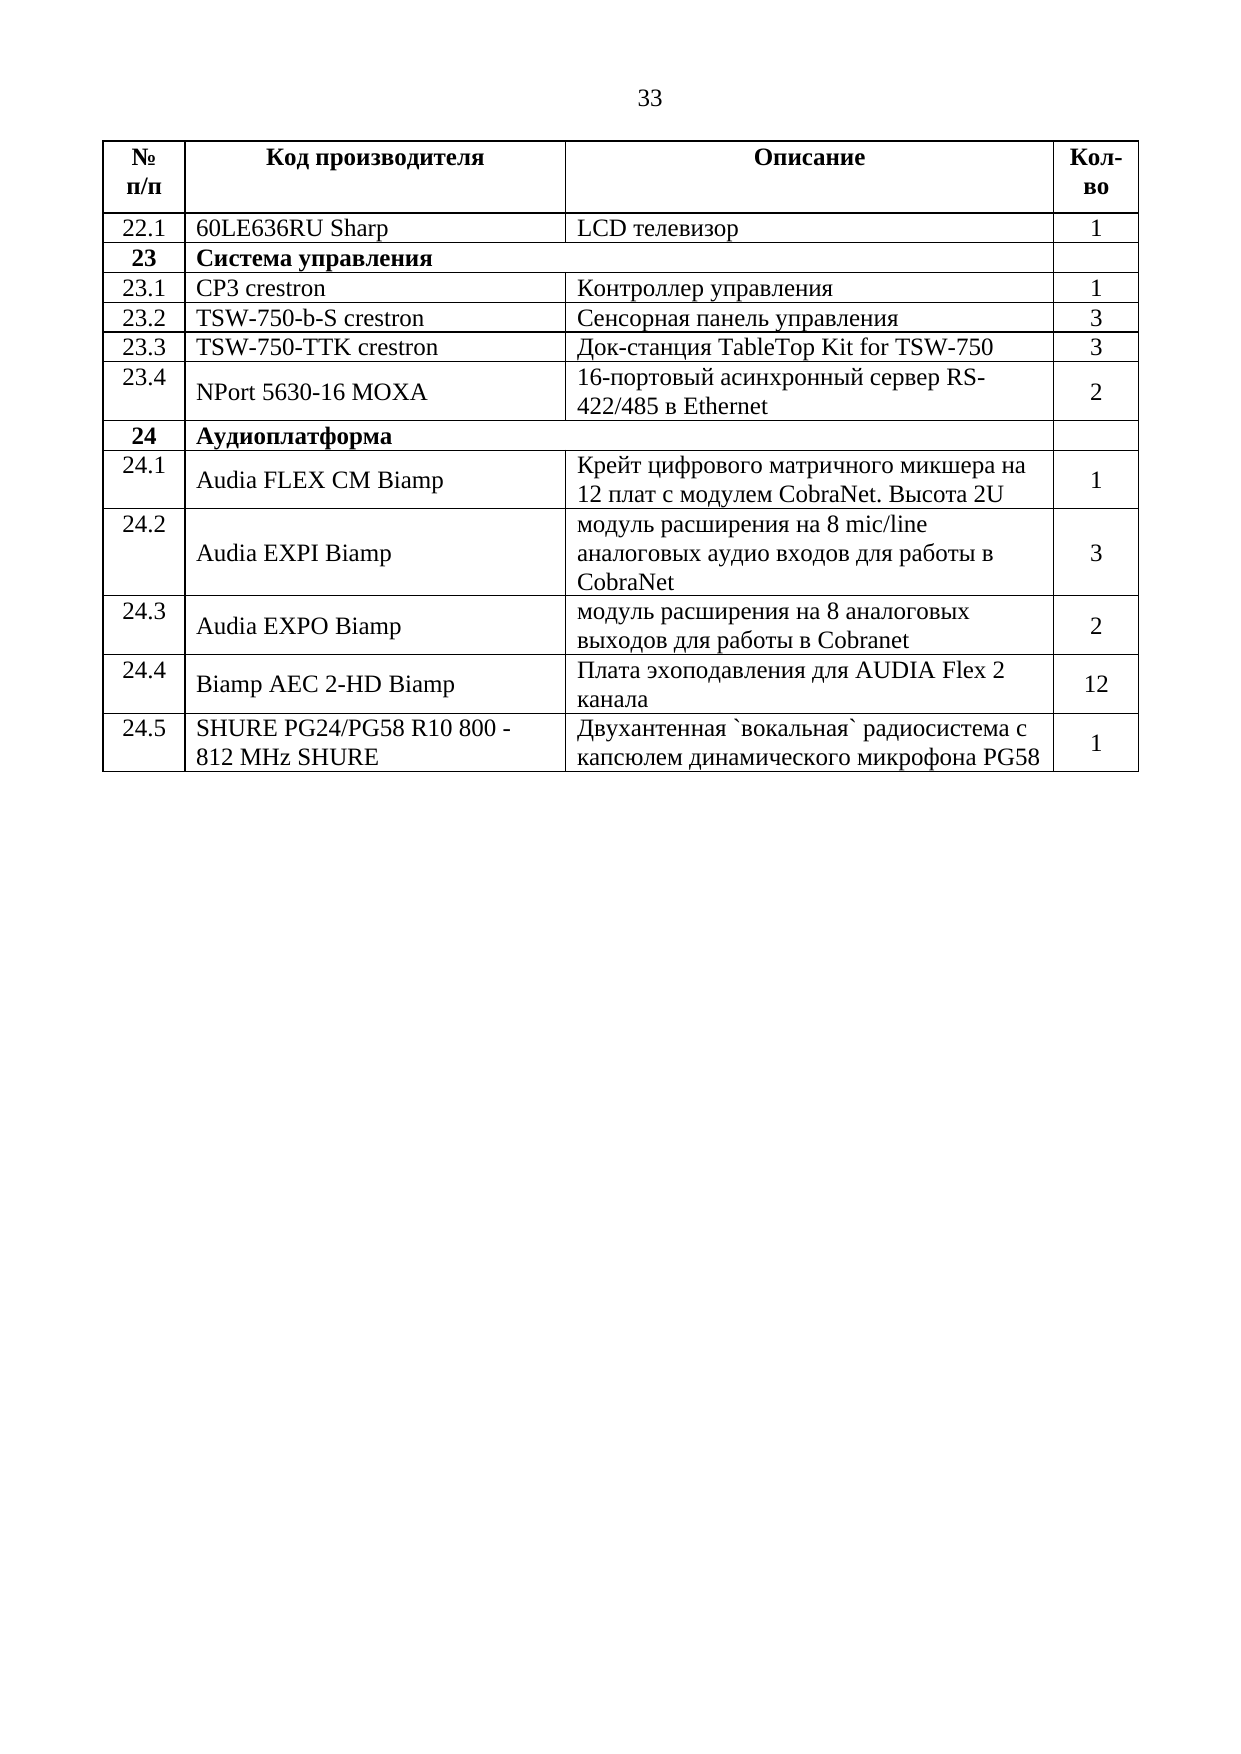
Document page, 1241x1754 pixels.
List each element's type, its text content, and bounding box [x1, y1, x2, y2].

table_cell модуль расширения на 8 mic/line аналоговых аудио входов для работы в CobraNet [566, 509, 1053, 595]
table_cell 3 [1054, 509, 1138, 595]
table_cell 2 [1054, 362, 1138, 420]
table_header Код производителя [186, 142, 565, 212]
table_cell 60LE636RU Sharp [186, 214, 565, 242]
table_cell 23.2 [104, 303, 184, 331]
table_cell TSW-750-TTK crestron [186, 333, 565, 361]
table_cell 23 [104, 243, 184, 272]
table_cell Система управления [186, 243, 1053, 272]
table_cell Biamp AEC 2-HD Biamp [186, 655, 565, 712]
table_header Кол-во [1054, 142, 1138, 212]
table_cell модуль расширения на 8 аналоговых выходов для работы в Cobranet [566, 596, 1053, 654]
table_cell 24.3 [104, 596, 184, 654]
table_cell 23.1 [104, 273, 184, 302]
table_cell 23.3 [104, 333, 184, 361]
table_cell 3 [1054, 333, 1138, 361]
table_cell Сенсорная панель управления [566, 303, 1053, 331]
table_header Описание [566, 142, 1053, 212]
table_cell 23.4 [104, 362, 184, 420]
table_cell 24.4 [104, 655, 184, 712]
table_cell Audia EXPO Biamp [186, 596, 565, 654]
table_cell Контроллер управления [566, 273, 1053, 302]
table_cell Плата эхоподавления для AUDIA Flex 2 канала [566, 655, 1053, 712]
table_cell 1 [1054, 451, 1138, 508]
table_cell 24.5 [104, 714, 184, 771]
table_cell TSW-750-b-S crestron [186, 303, 565, 331]
table_header № п/п [104, 142, 184, 212]
table_cell SHURE PG24/PG58 R10 800 - 812 MHz SHURE [186, 714, 565, 771]
table_cell 1 [1054, 714, 1138, 771]
table_cell NPort 5630-16 MOXA [186, 362, 565, 420]
table_cell 2 [1054, 596, 1138, 654]
table_cell 24.1 [104, 451, 184, 508]
table_cell 12 [1054, 655, 1138, 712]
table_cell Аудиоплатформа [186, 421, 1053, 449]
table_cell 22.1 [104, 214, 184, 242]
table_cell LCD телевизор [566, 214, 1053, 242]
table_cell CP3 crestron [186, 273, 565, 302]
table_cell [1054, 243, 1138, 272]
table_cell 1 [1054, 273, 1138, 302]
table_cell Audia EXPI Biamp [186, 509, 565, 595]
table_cell 16-портовый асинхронный сервер RS-422/485 в Ethernet [566, 362, 1053, 420]
table_cell 1 [1054, 214, 1138, 242]
table_cell 24 [104, 421, 184, 449]
table_cell Док-станция TableTop Kit for TSW-750 [566, 333, 1053, 361]
table_cell Крейт цифрового матричного микшера на 12 плат с модулем CobraNet. Высота 2U [566, 451, 1053, 508]
table_cell 3 [1054, 303, 1138, 331]
table_cell Двухантенная `вокальная` радиосистема с капсюлем динамического микрофона PG58 [566, 714, 1053, 771]
table_cell Audia FLEX CM Biamp [186, 451, 565, 508]
table_cell 24.2 [104, 509, 184, 595]
table_cell [1054, 421, 1138, 449]
